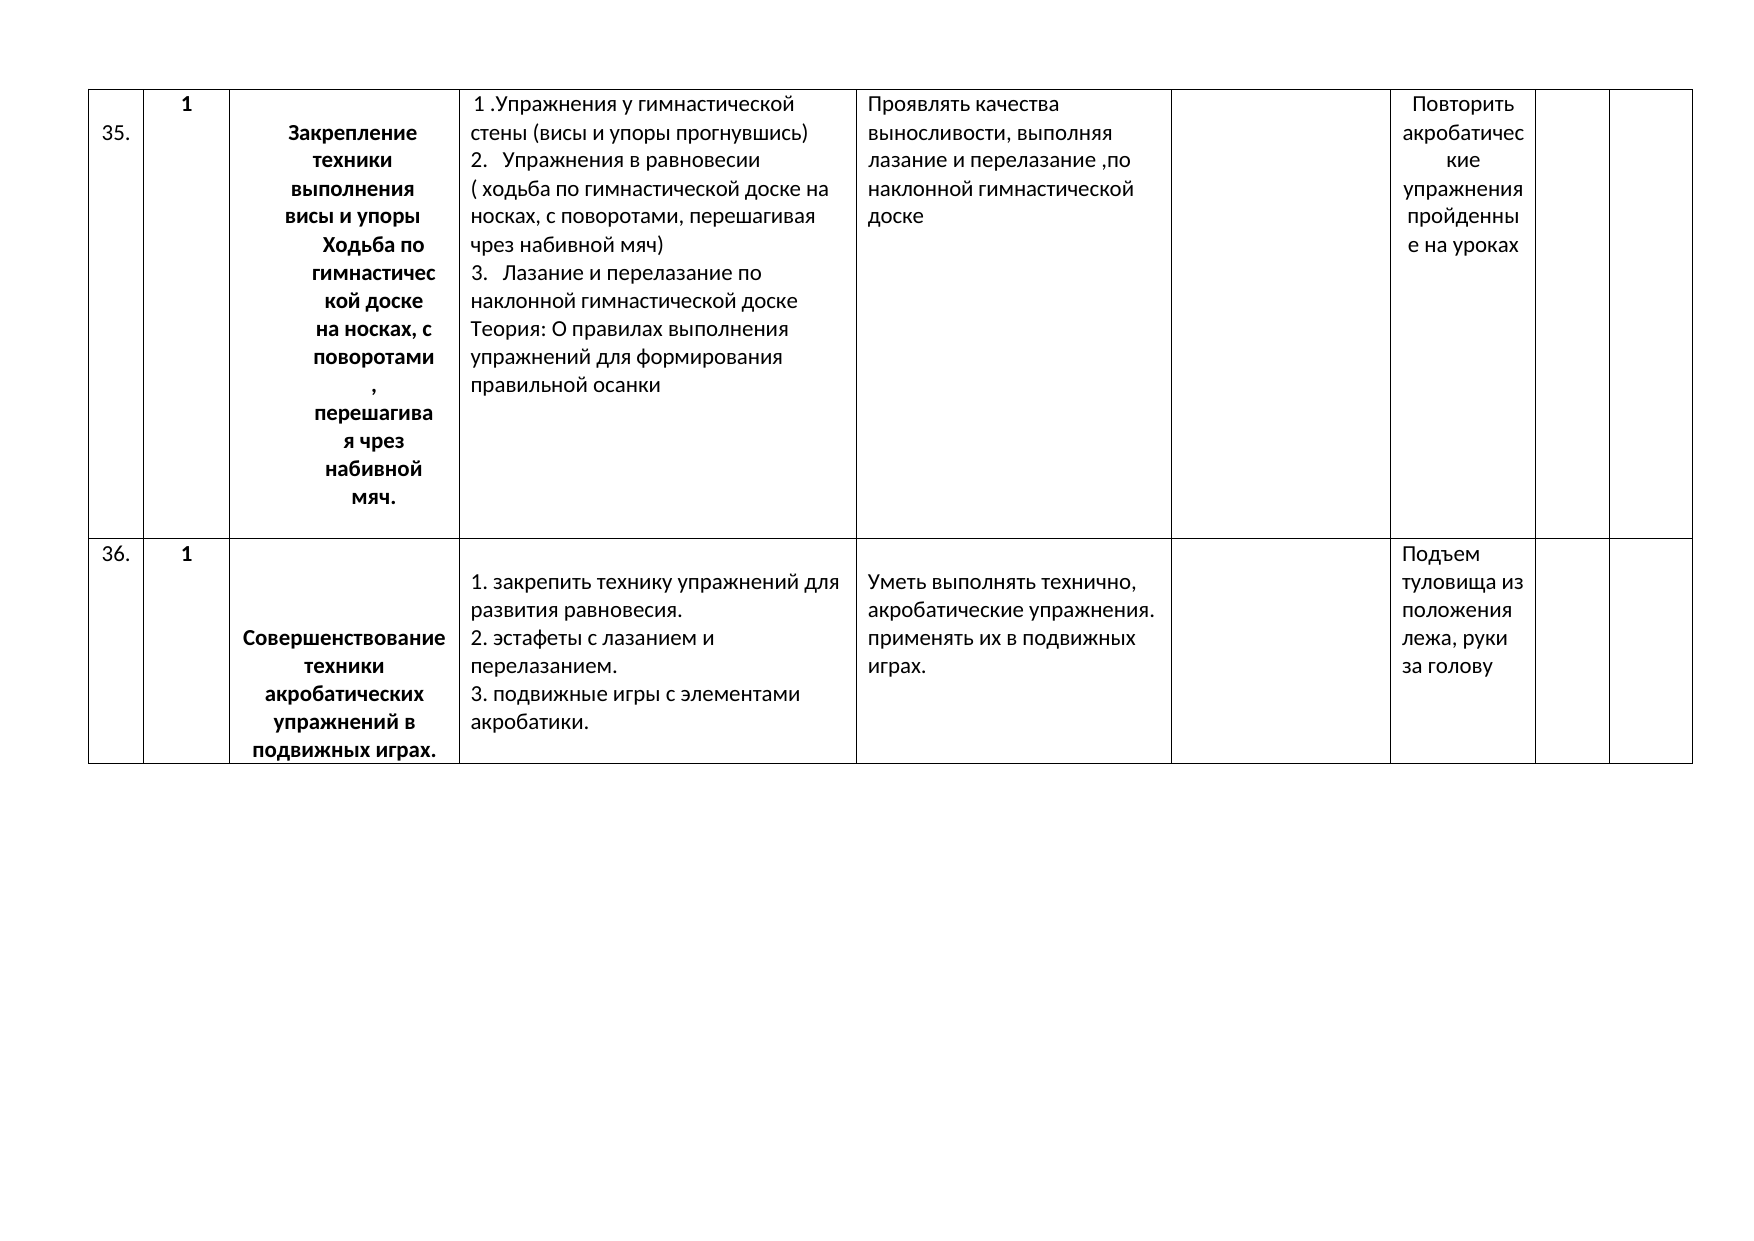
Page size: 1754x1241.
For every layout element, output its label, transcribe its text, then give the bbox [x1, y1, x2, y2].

table_cell [1536, 539, 1609, 763]
table_cell Уметь выполнять технично, акробатические упражнения. применять их в подвижных играх. [857, 539, 1171, 763]
table_cell Закрепление техники выполнения висы и упоры Ходьба по гимнастической доске на носках, с поворотами, перешагивая чрез набивной мяч. [230, 90, 459, 538]
table_cell Подъем туловища из положения лежа, руки за голову [1391, 539, 1535, 763]
table_cell 1 [144, 90, 229, 538]
table_cell [1172, 90, 1390, 538]
table_cell 1 [144, 539, 229, 763]
table_cell [1172, 539, 1390, 763]
table_cell [1610, 90, 1692, 538]
table_cell [1536, 90, 1609, 538]
table_cell Проявлять качества выносливости, выполняя лазание и перелазание ,по наклонной гимнастической доске [857, 90, 1171, 538]
table_cell 35. [89, 90, 143, 538]
table_cell Повторить акробатические упражнения пройденные на уроках [1391, 90, 1535, 538]
table_cell 36. [89, 539, 143, 763]
table_cell Совершенствование техники акробатических упражнений в подвижных играх. [230, 539, 459, 763]
table_cell 1. закрепить технику упражнений для развития равновесия. 2. эстафеты с лазанием и перелазанием. 3. подвижные игры с элементами акробатики. [460, 539, 856, 763]
table_cell 1 .Упражнения у гимнастической стены (висы и упоры прогнувшись) 2. Упражнения в равновесии ( ходьба по гимнастической доске на носках, с поворотами, перешагивая чрез набивной мяч) 3. Лазание и перелазание по наклонной гимнастической доске Теория: О правилах выполнения упражнений для формирования правильной осанки [460, 90, 856, 538]
table_cell [1610, 539, 1692, 763]
